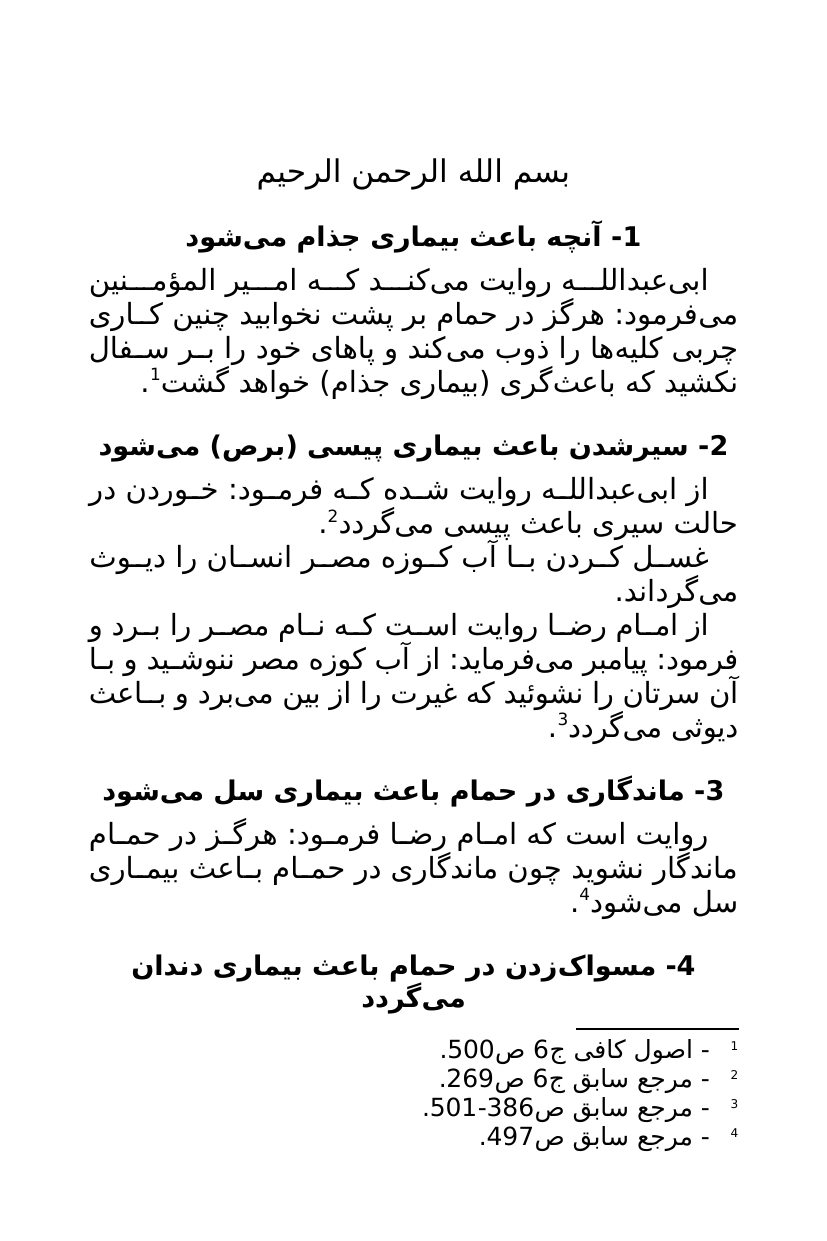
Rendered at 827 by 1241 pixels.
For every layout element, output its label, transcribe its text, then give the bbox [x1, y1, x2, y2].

text 2- سيرشدن باعث بيماری پيسی (برص) می‌شود [89, 430, 738, 462]
text ابی‌عبدالله روایت می‌کند که امیر المؤمنین می‌فرمود: هرگز در حمام بر پشت نخوابید چنین کاری چربی کلیه‌ها را ذوب می‌کند و پاهای خود را بر سفال نکشید که باعث‌گری (بیماری جذام) خواهد گشت. [89, 263, 738, 399]
text 1- آنچه باعث بيماری جذام می‌شود [89, 221, 738, 253]
text 3- ماندگاری در حمام باعث بيماری سل می‌شود [89, 775, 738, 807]
text 4- مسواک‌زدن در حمام باعث بيماری دندان می‌گردد [89, 950, 738, 1013]
text از امام رضا روایت است که نام مصر را برد و فرمود: پیامبر می‌فرماید: از آب کوزه مصر ننوشید و با آن سرتان را نشوئید که غیرت را از بین می‌برد و باعث دیوثی می‌گردد. [89, 608, 738, 744]
text از ابی‌عبدالله روایت شده که فرمود: خوردن در حالت سیری باعث پیسی می‌گردد. [89, 472, 738, 540]
text غسل کردن با آب کوزه مصر انسان را دیوث می‌گرداند. [89, 540, 738, 608]
text بسم الله الرحمن الرحیم [89, 154, 738, 190]
text روایت است که امام رضا فرمود: هرگز در حمام ماندگار نشوید چون ماندگاری در حمام باعث بیماری سل می‌شود. [89, 817, 738, 919]
